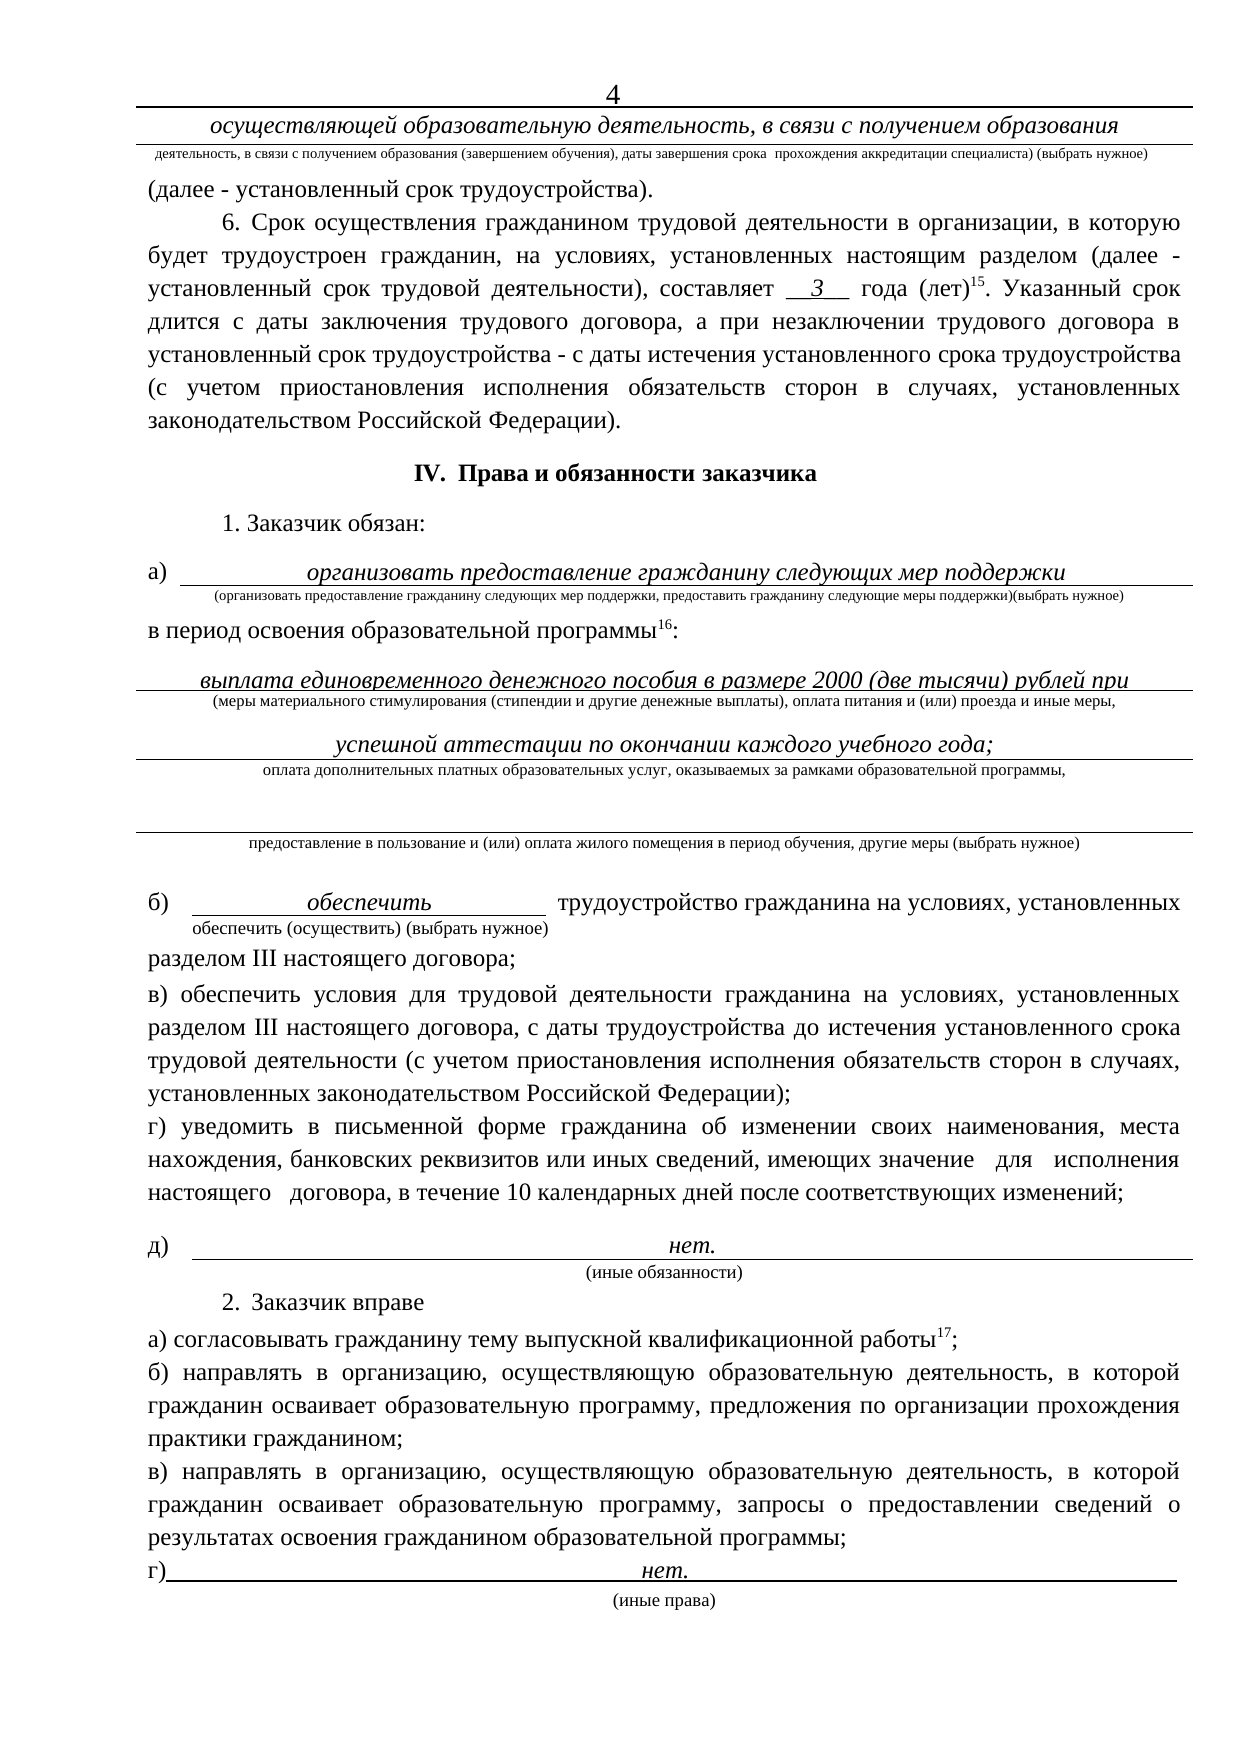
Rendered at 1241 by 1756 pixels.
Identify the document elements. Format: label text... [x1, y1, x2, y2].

text б) направлять в организацию, осуществляющую образовательную деятельность, в которой гражданин осваивает образовательную программу, предложения по организации прохождения практики гражданином; [148, 1357, 1181, 1452]
table_header нет. [192, 1210, 1192, 1259]
table_cell обеспечить [192, 866, 546, 915]
table_header организовать предоставление гражданину следующих мер поддержки [180, 537, 1192, 585]
text в) направлять в организацию, осуществляющую образовательную деятельность, в которой гражданин осваивает образовательную программу, запросы о предоставлении сведений о результатах освоения гражданином образовательной программы; [148, 1456, 1181, 1551]
table_cell трудоустройство гражданина на условиях, установленных [546, 866, 1192, 915]
table_cell оплата дополнительных платных образовательных услуг, оказываемых за рамками образовательной программы, [136, 760, 1192, 832]
text (иные права) [148, 1588, 1181, 1610]
text г) уведомить в письменной форме гражданина об изменении своих наименования, места нахождения, банковских реквизитов или иных сведений, имеющих значение для исполнения настоящего договора, в течение 10 календарных дней после соответствующих изменений; [148, 1111, 1181, 1206]
text а) согласовывать гражданину тему выпускной квалификационной работы17; [148, 1324, 1181, 1353]
table_cell (организовать предоставление гражданину следующих мер поддержки, предоставить гражданину следующие меры поддержки)(выбрать нужное) в период освоения образовательной программы16: выплата единовременного денежного пособия в размере 2000 (две тысячи) рублей при [136, 585, 1192, 690]
text 1. Заказчик обязан: [148, 508, 1181, 537]
text г) нет. [148, 1555, 1181, 1584]
table_cell предоставление в пользование и (или) оплата жилого помещения в период обучения, другие меры (выбрать нужное) [136, 833, 1192, 866]
table_cell обеспечить (осуществить) (выбрать нужное) разделом III настоящего договора; [136, 915, 1192, 975]
text в) обеспечить условия для трудовой деятельности гражданина на условиях, установленных разделом III настоящего договора, с даты трудоустройства до истечения установленного срока трудовой деятельности (с учетом приостановления исполнения обязательств сторон в случаях, установленных законодательством Российской Федерации); [148, 979, 1181, 1107]
table_cell б) [136, 866, 192, 915]
table_cell осуществляющей образовательную деятельность, в связи с получением образования [136, 108, 1192, 144]
text (иные обязанности) [148, 1261, 1181, 1283]
table_cell деятельность, в связи с получением образования (завершением обучения), даты завершения срока прохождения аккредитации специалиста) (выбрать нужное) (далее - установленный срок трудоустройства). [136, 145, 1192, 203]
list Срок осуществления гражданином трудовой деятельности в организации, в которую будет трудоустроен гражданин, на условиях, установленных настоящим разделом (далее - установленный срок трудовой деятельности), составляет __3__ года (лет)15. Указанный срок длится с даты заключения трудового договора, а при незаключении трудового договора в установленный срок трудоустройства - с даты истечения установленного срока трудоустройства (с учетом приостановления исполнения обязательств сторон в случаях, установленных законодательством Российской Федерации). [148, 207, 1181, 433]
table_header д) [136, 1210, 192, 1259]
list Заказчик вправе [148, 1287, 1181, 1316]
table_header а) [136, 537, 180, 585]
table_cell (меры материального стимулирования (стипендии и другие денежные выплаты), оплата питания и (или) проезда и иные меры, успешной аттестации по окончании каждого учебного года; [136, 691, 1192, 759]
list Права и обязанности заказчика [413, 458, 1181, 487]
